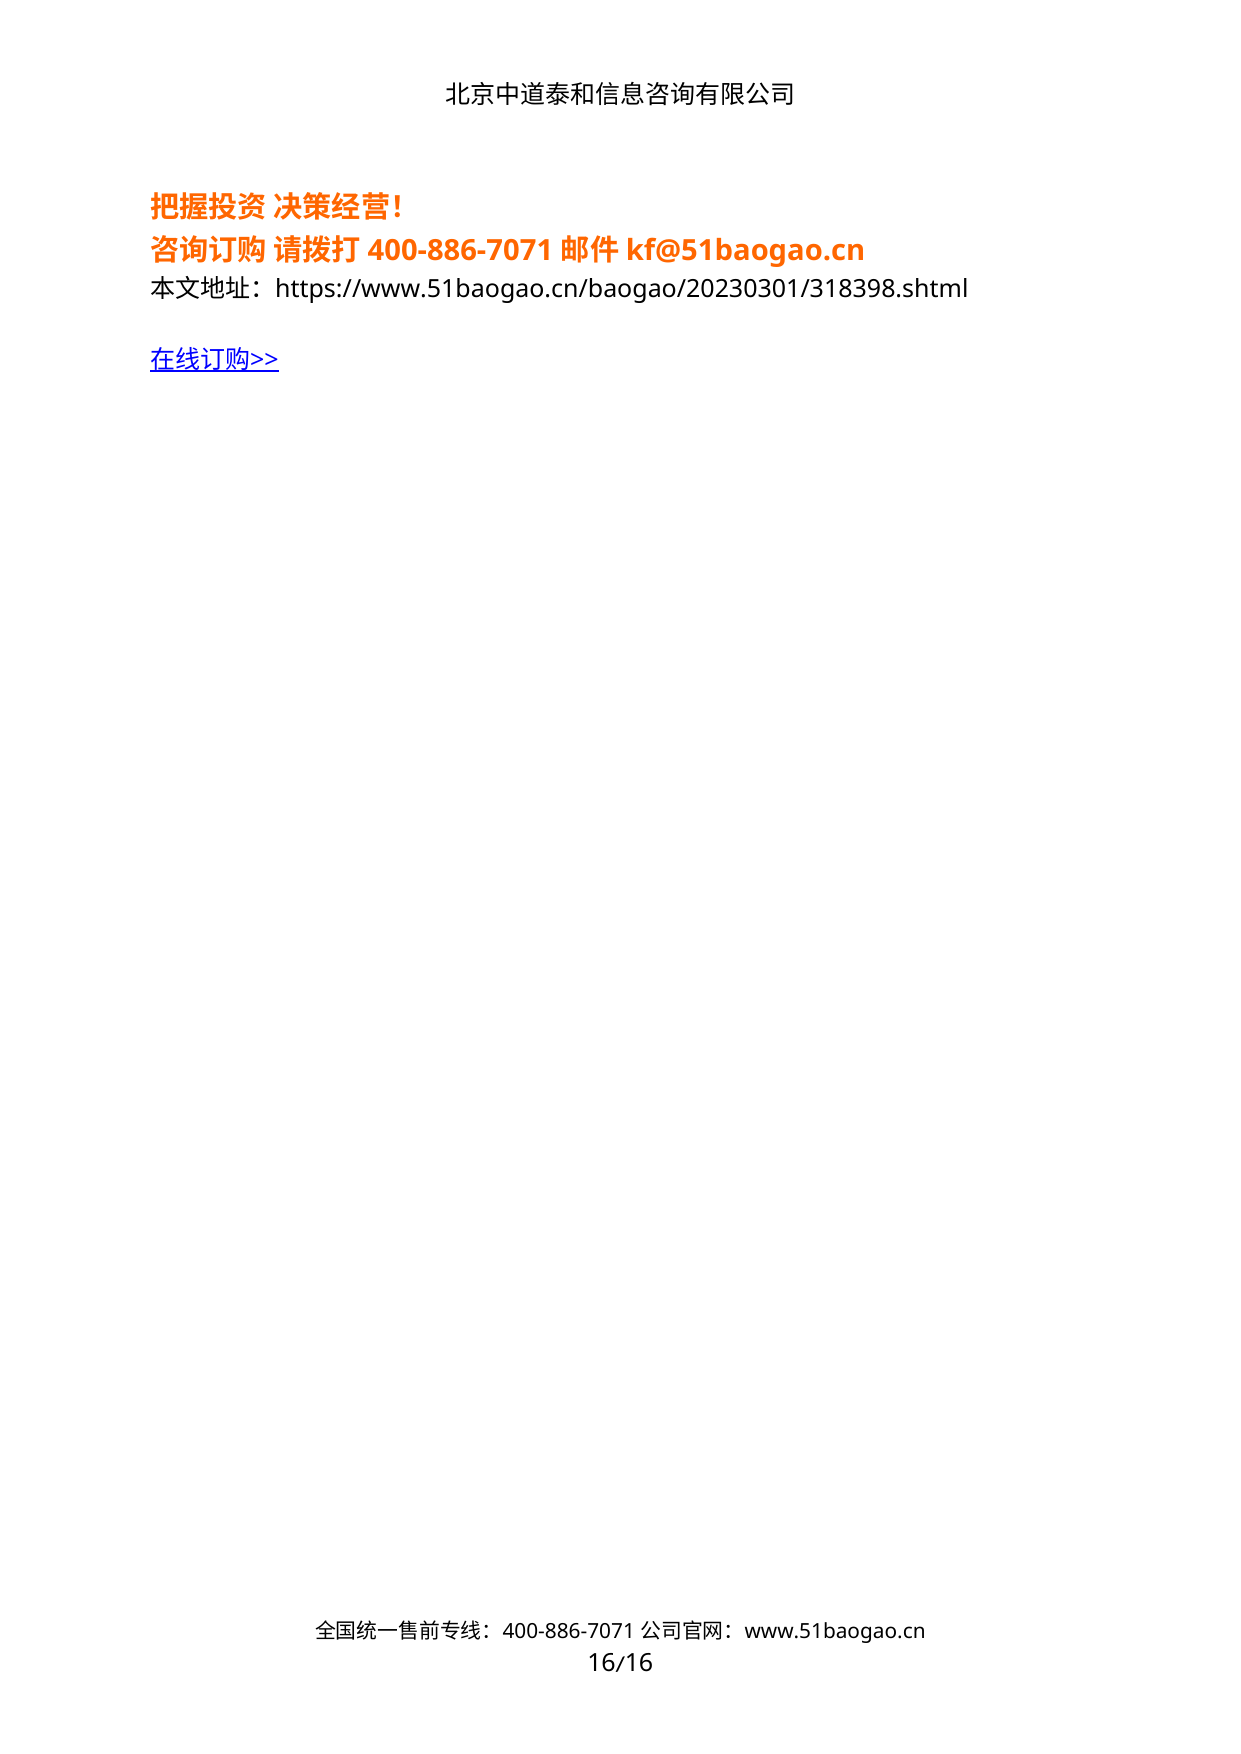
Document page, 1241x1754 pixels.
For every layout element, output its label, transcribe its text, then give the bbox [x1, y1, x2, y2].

text 把握投资 决策经营！咨询订购 请拨打 400-886-7071 邮件 kf@51baogao.cn本文地址：https://www.51baogao.cn/baogao/20230301/318398.shtml [150, 150, 1090, 305]
text 在线订购>> [150, 305, 1090, 375]
